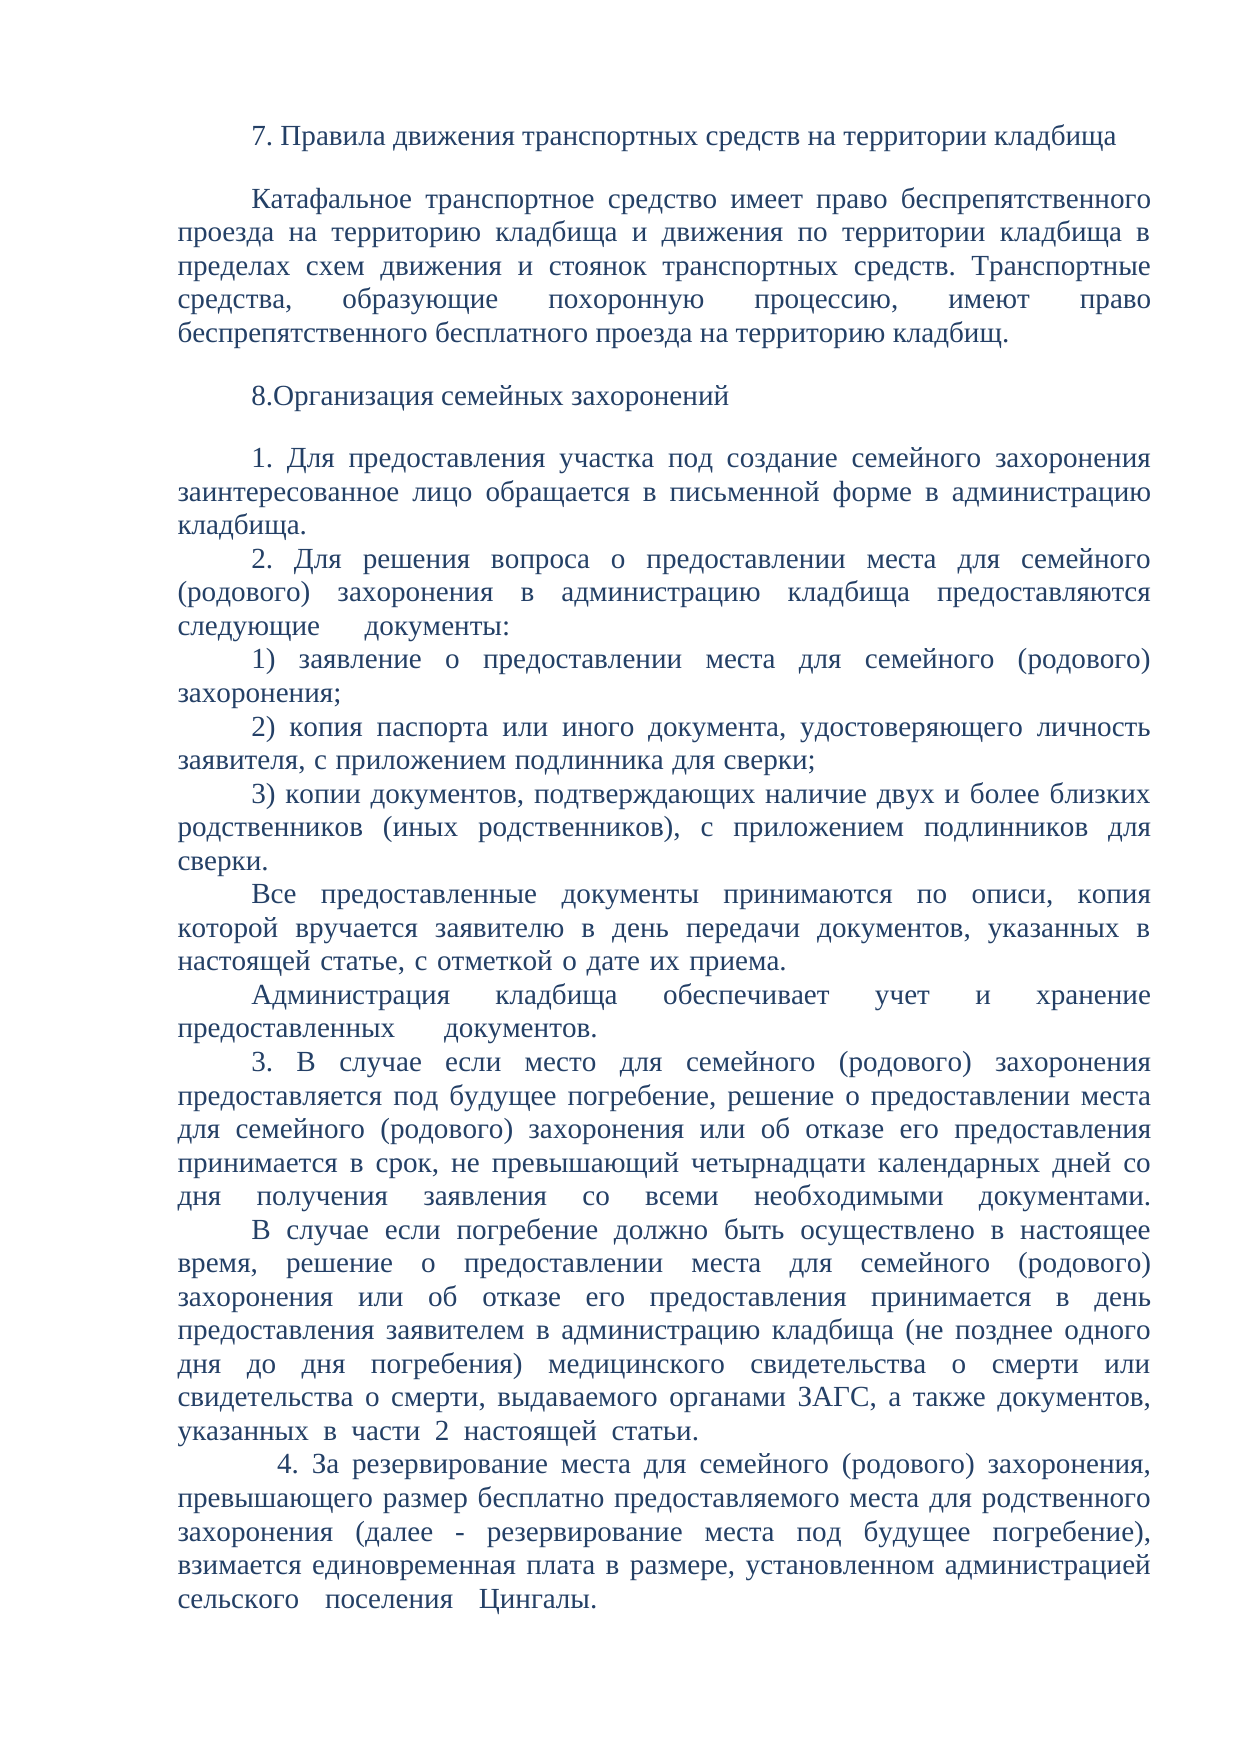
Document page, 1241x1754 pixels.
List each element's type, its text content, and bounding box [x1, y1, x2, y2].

text 8.Организация семейных захоронений [177, 378, 1152, 411]
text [177, 440, 1152, 1614]
text 7. Правила движения транспортных средств на территории кладбища [177, 118, 1152, 152]
text Катафальное транспортное средство имеет право беспрепятственного проезда на территорию кладбища и движения по территории кладбища в пределах схем движения и стоянок транспортных средств. Транспортные средства, образующие похоронную процессию, имеют право беспрепятственного бесплатного проезда на территорию кладбищ. [177, 181, 1152, 348]
